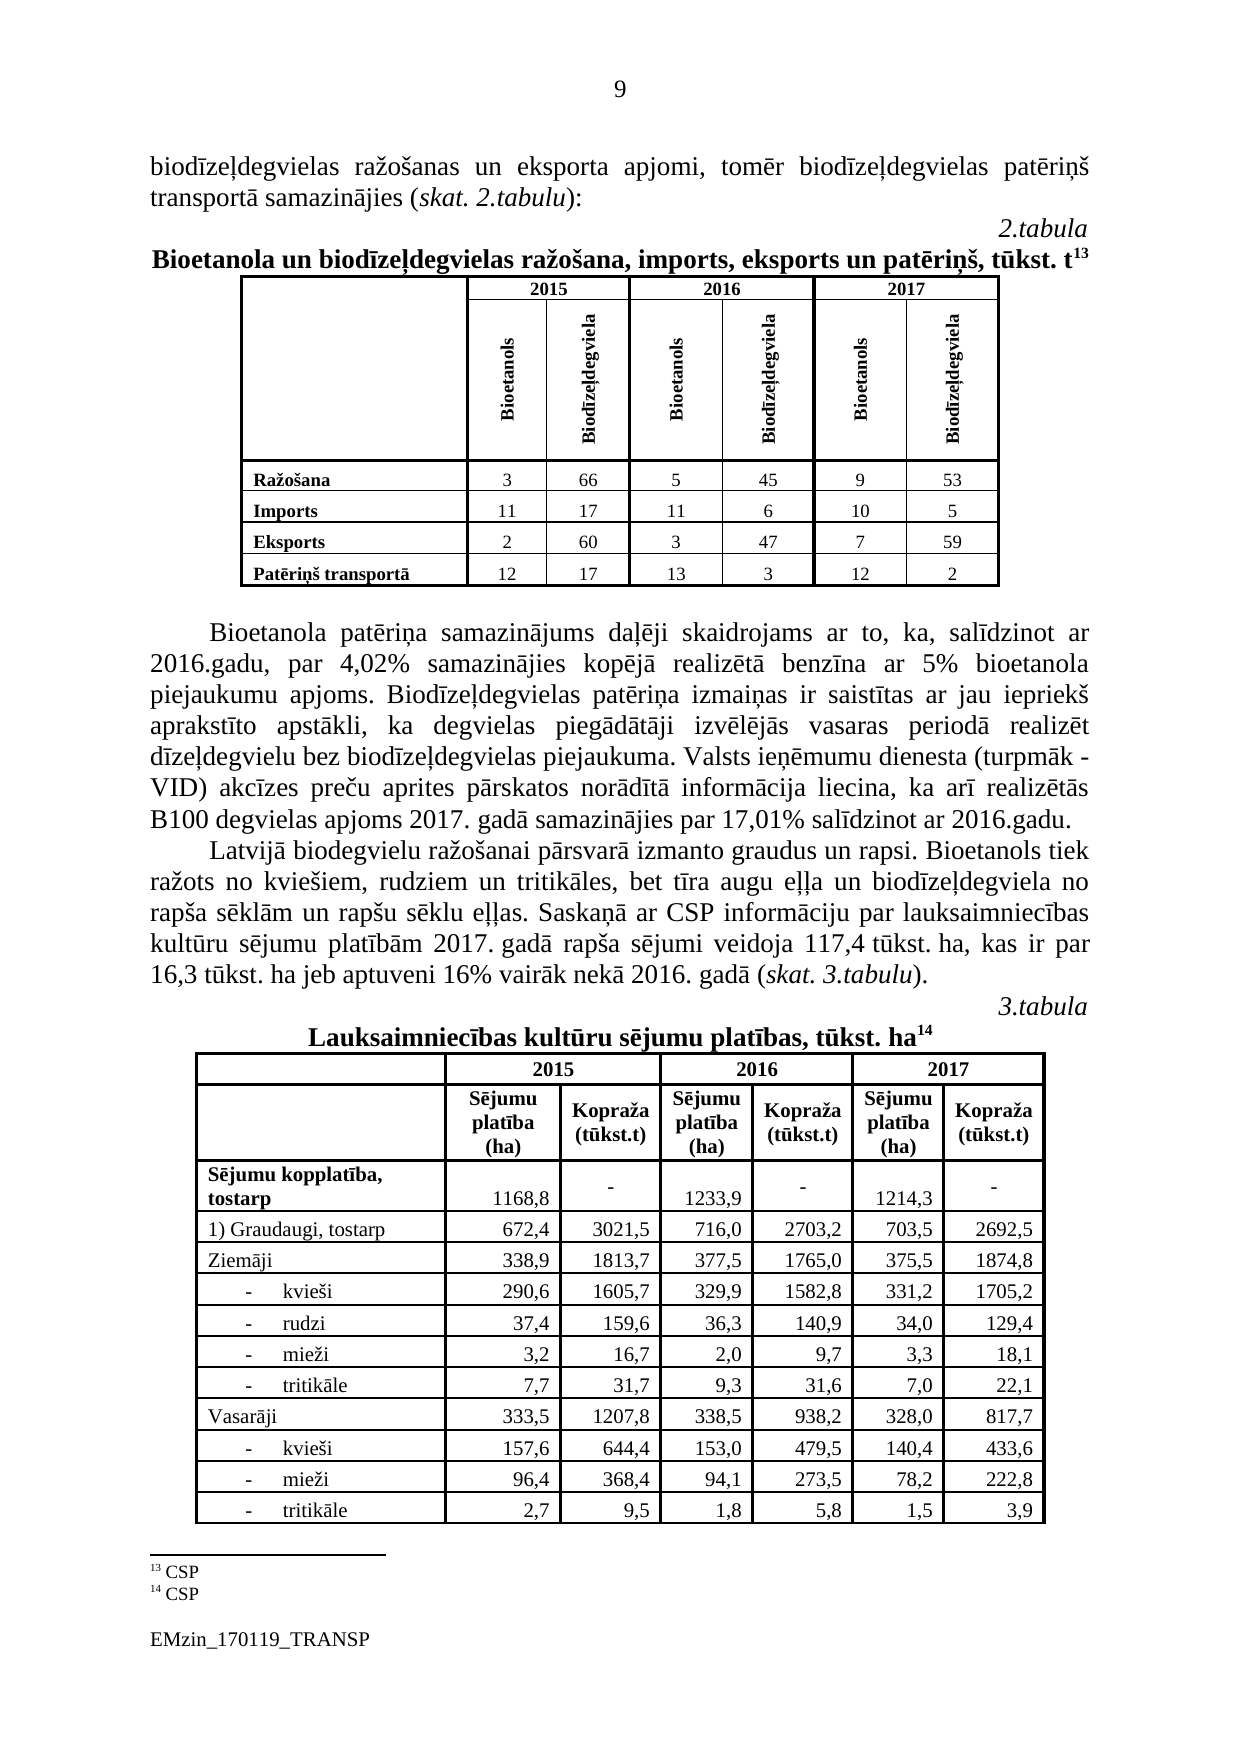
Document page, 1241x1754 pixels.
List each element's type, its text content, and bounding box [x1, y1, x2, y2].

table_cell 1605,7 [562, 1274, 659, 1303]
table_cell 17 [547, 491, 628, 521]
table_cell 2692,5 [945, 1212, 1042, 1241]
table_cell 140,9 [754, 1306, 851, 1335]
table_cell 1214,3 [854, 1162, 942, 1210]
table_cell 3,2 [447, 1337, 559, 1366]
table_cell Kopraža (tūkst.t) [754, 1086, 851, 1158]
table_cell 331,2 [854, 1274, 942, 1303]
table_cell 222,8 [945, 1462, 1042, 1491]
table_cell 12 [469, 554, 546, 584]
table_cell 11 [469, 491, 546, 521]
table_cell 13 [631, 554, 722, 584]
table_cell 10 [816, 491, 906, 521]
table_cell kvieši [198, 1431, 444, 1460]
table_cell mieži [198, 1462, 444, 1491]
table_cell 94,1 [662, 1462, 751, 1491]
table_cell 290,6 [447, 1274, 559, 1303]
table_cell 59 [907, 523, 997, 553]
table_cell 338,9 [447, 1243, 559, 1272]
table_cell kvieši [198, 1274, 444, 1303]
table_cell 1207,8 [562, 1399, 659, 1428]
table_cell 1765,0 [754, 1243, 851, 1272]
text Latvijā biodegvielu ražošanai pārsvarā izmanto graudus un rapsi. Bioetanols tiek ražots no kviešiem, rudziem un tritikāles, bet tīra augu eļļa un biodīzeļdegviela no rapša sēklām un rapšu sēklu eļļas. Saskaņā ar CSP informāciju par lauksaimniecības kultūru sējumu platībām 2017. gadā rapša sējumi veidoja 117,4 tūkst. ha, kas ir par 16,3 tūkst. ha jeb aptuveni 16% vairāk nekā 2016. gadā (skat. 3.tabulu). [150, 834, 1090, 989]
table_cell 18,1 [945, 1337, 1042, 1366]
table_cell 129,4 [945, 1306, 1042, 1335]
table_cell 12 [816, 554, 906, 584]
table_cell - [754, 1162, 851, 1210]
table_cell 9,3 [662, 1368, 751, 1397]
table_cell 1705,2 [945, 1274, 1042, 1303]
table_cell 53 [907, 462, 997, 490]
table_cell tritikāle [198, 1493, 444, 1522]
table_cell Patēriņš transportā [243, 554, 466, 584]
text Lauksaimniecības kultūru sējumu platības, tūkst. ha [150, 1021, 1090, 1052]
table_cell Biodīzeļdegviela [547, 300, 628, 459]
table_cell 3,9 [945, 1493, 1042, 1522]
table_cell 17 [547, 554, 628, 584]
table_cell 96,4 [447, 1462, 559, 1491]
table_cell 273,5 [754, 1462, 851, 1491]
table_cell 11 [631, 491, 722, 521]
table_cell 7 [816, 523, 906, 553]
table_cell 66 [547, 462, 628, 490]
table_cell 5 [907, 491, 997, 521]
table_cell [243, 299, 466, 459]
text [150, 150, 1090, 212]
table_cell 1813,7 [562, 1243, 659, 1272]
table_cell 47 [723, 523, 812, 553]
text Bioetanola un biodīzeļdegvielas ražošana, imports, eksports un patēriņš, tūkst. t [150, 243, 1090, 274]
table_cell 153,0 [662, 1431, 751, 1460]
table_cell 479,5 [754, 1431, 851, 1460]
table_cell 716,0 [662, 1212, 751, 1241]
table_cell 3 [631, 523, 722, 553]
table_cell 817,7 [945, 1399, 1042, 1428]
table_cell Bioetanols [469, 300, 546, 459]
table_cell 16,7 [562, 1337, 659, 1366]
table_header 2015 [447, 1055, 659, 1083]
table_cell Bioetanols [631, 300, 722, 459]
table_cell 333,5 [447, 1399, 559, 1428]
table_cell 78,2 [854, 1462, 942, 1491]
table_cell 6 [723, 491, 812, 521]
table_cell 7,0 [854, 1368, 942, 1397]
table_cell 644,4 [562, 1431, 659, 1460]
table_cell 368,4 [562, 1462, 659, 1491]
table_cell Biodīzeļdegviela [907, 300, 997, 459]
table_header [243, 278, 466, 299]
table_cell 938,2 [754, 1399, 851, 1428]
table_cell 375,5 [854, 1243, 942, 1272]
table_cell 37,4 [447, 1306, 559, 1335]
table_cell rudzi [198, 1306, 444, 1335]
table_cell 9 [816, 462, 906, 490]
table_cell 672,4 [447, 1212, 559, 1241]
table_cell mieži [198, 1337, 444, 1366]
table_cell 338,5 [662, 1399, 751, 1428]
table_cell Sējumu kopplatība, tostarp [198, 1162, 444, 1210]
table_header 2016 [631, 278, 812, 299]
table_cell 1582,8 [754, 1274, 851, 1303]
table_cell 159,6 [562, 1306, 659, 1335]
table_cell Ražošana [243, 462, 466, 490]
table_cell 433,6 [945, 1431, 1042, 1460]
table_cell Sējumu platība (ha) [447, 1086, 559, 1158]
table_header 2016 [662, 1055, 851, 1083]
table_cell Biodīzeļdegviela [723, 300, 812, 459]
table_header 2017 [854, 1055, 1042, 1083]
table_cell 2,0 [662, 1337, 751, 1366]
table_cell 377,5 [662, 1243, 751, 1272]
table_cell [198, 1086, 444, 1158]
table_header 2017 [816, 278, 997, 299]
table_cell 31,7 [562, 1368, 659, 1397]
table_cell 2703,2 [754, 1212, 851, 1241]
text 3.tabula [150, 989, 1090, 1021]
table_cell tritikāle [198, 1368, 444, 1397]
table_cell Eksports [243, 523, 466, 553]
table_cell 2 [469, 523, 546, 553]
table_cell 1) Graudaugi, tostarp [198, 1212, 444, 1241]
table_cell 2 [907, 554, 997, 584]
table_cell 9,7 [754, 1337, 851, 1366]
table_cell Sējumu platība (ha) [662, 1086, 751, 1158]
table_cell 328,0 [854, 1399, 942, 1428]
table_cell 5 [631, 462, 722, 490]
table_cell 36,3 [662, 1306, 751, 1335]
table_cell Imports [243, 491, 466, 521]
table_cell 34,0 [854, 1306, 942, 1335]
table_cell 703,5 [854, 1212, 942, 1241]
table_cell Ziemāji [198, 1243, 444, 1272]
table_cell 3021,5 [562, 1212, 659, 1241]
table_cell 45 [723, 462, 812, 490]
table_cell 329,9 [662, 1274, 751, 1303]
table_cell 140,4 [854, 1431, 942, 1460]
table_cell 22,1 [945, 1368, 1042, 1397]
text Bioetanola patēriņa samazinājums daļēji skaidrojams ar to, ka, salīdzinot ar 2016.gadu, par 4,02% samazinājies kopējā realizētā benzīna ar 5% bioetanola piejaukumu apjoms. Biodīzeļdegvielas patēriņa izmaiņas ir saistītas ar jau iepriekš aprakstīto apstākli, ka degvielas piegādātāji izvēlējās vasaras periodā realizēt dīzeļdegvielu bez biodīzeļdegvielas piejaukuma. Valsts ieņēmumu dienesta (turpmāk -VID) akcīzes preču aprites pārskatos norādītā informācija liecina, ka arī realizētās B100 degvielas apjoms 2017. gadā samazinājies par 17,01% salīdzinot ar 2016.gadu. [150, 616, 1090, 834]
table_cell 9,5 [562, 1493, 659, 1522]
table_cell Sējumu platība (ha) [854, 1086, 942, 1158]
table_cell 2,7 [447, 1493, 559, 1522]
table_cell 3,3 [854, 1337, 942, 1366]
table_header 2015 [469, 278, 628, 299]
table_cell Kopraža (tūkst.t) [562, 1086, 659, 1158]
table_cell - [562, 1162, 659, 1210]
table_cell 3 [723, 554, 812, 584]
table_cell 5,8 [754, 1493, 851, 1522]
table_cell 157,6 [447, 1431, 559, 1460]
table_cell Vasarāji [198, 1399, 444, 1428]
table_cell 1,8 [662, 1493, 751, 1522]
table_cell Bioetanols [816, 300, 906, 459]
table_cell 1168,8 [447, 1162, 559, 1210]
table_cell 31,6 [754, 1368, 851, 1397]
table_cell 1,5 [854, 1493, 942, 1522]
table_cell 1874,8 [945, 1243, 1042, 1272]
table_cell 60 [547, 523, 628, 553]
table_cell 7,7 [447, 1368, 559, 1397]
table_cell Kopraža (tūkst.t) [945, 1086, 1042, 1158]
table_header [198, 1055, 444, 1083]
table_cell 1233,9 [662, 1162, 751, 1210]
text 2.tabula [150, 212, 1090, 243]
table_cell - [945, 1162, 1042, 1210]
table_cell 3 [469, 462, 546, 490]
